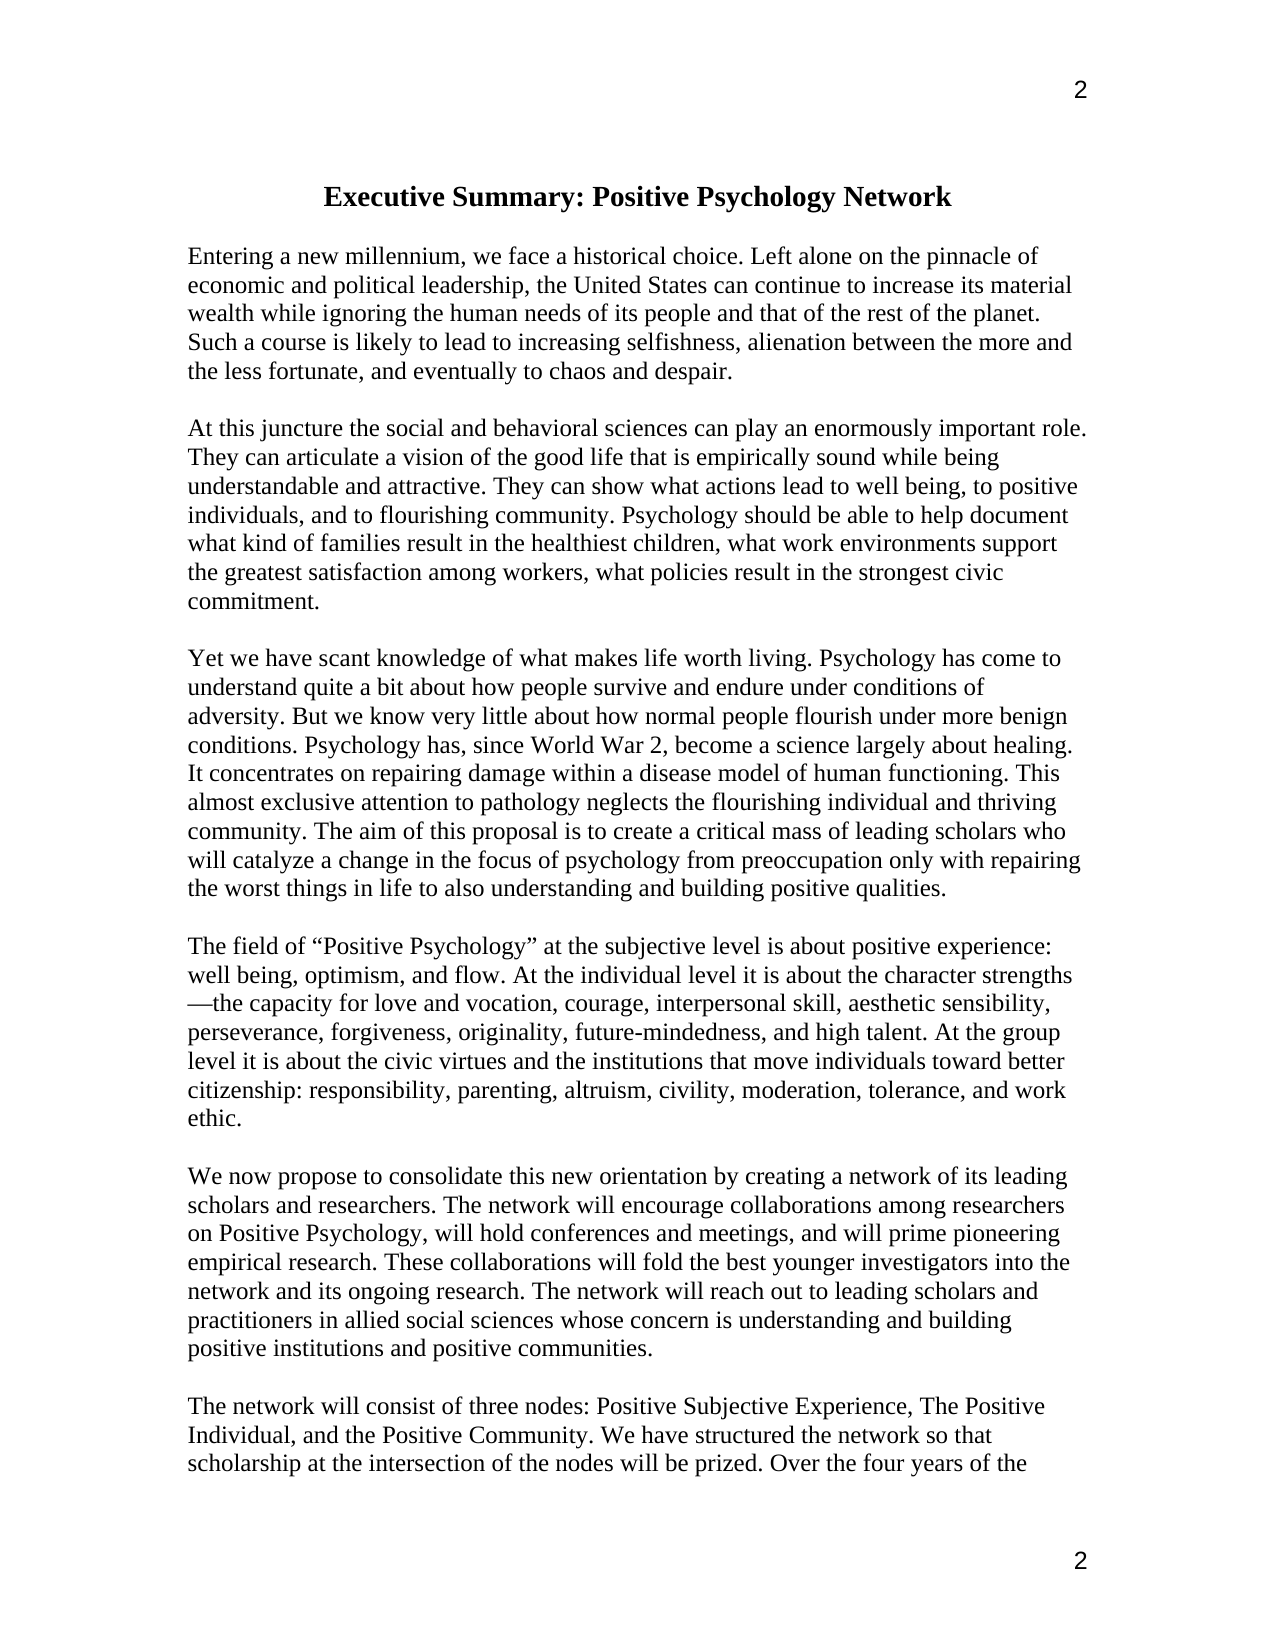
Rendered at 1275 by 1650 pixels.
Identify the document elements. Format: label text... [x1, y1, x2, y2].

text At this juncture the social and behavioral sciences can play an enormously important role. They can articulate a vision of the good life that is empirically sound while being understandable and attractive. They can show what actions lead to well being, to positive individuals, and to flourishing community. Psychology should be able to help document what kind of families result in the healthiest children, what work environments support the greatest satisfaction among workers, what policies result in the strongest civic commitment. [187, 413, 1087, 615]
text Entering a new millennium, we face a historical choice. Left alone on the pinnacle of economic and political leadership, the United States can continue to increase its material wealth while ignoring the human needs of its people and that of the rest of the planet. Such a course is likely to lead to increasing selfishness, alienation between the more and the less fortunate, and eventually to chaos and despair. [187, 241, 1087, 385]
text Yet we have scant knowledge of what makes life worth living. Psychology has come to understand quite a bit about how people survive and endure under conditions of adversity. But we know very little about how normal people flourish under more benign conditions. Psychology has, since World War 2, become a science largely about healing. It concentrates on repairing damage within a disease model of human functioning. This almost exclusive attention to pathology neglects the flourishing individual and thriving community. The aim of this proposal is to create a critical mass of leading scholars who will catalyze a change in the focus of psychology from preoccupation only with repairing the worst things in life to also understanding and building positive qualities. [187, 643, 1087, 902]
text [187, 1391, 1087, 1477]
text We now propose to consolidate this new orientation by creating a network of its leading scholars and researchers. The network will encourage collaborations among researchers on Positive Psychology, will hold conferences and meetings, and will prime pioneering empirical research. These collaborations will fold the best younger investigators into the network and its ongoing research. The network will reach out to leading scholars and practitioners in allied social sciences whose concern is understanding and building positive institutions and positive communities. [187, 1161, 1087, 1362]
text The field of “Positive Psychology” at the subjective level is about positive experience: well being, optimism, and flow. At the individual level it is about the character strengths—the capacity for love and vocation, courage, interpersonal skill, aesthetic sensibility, perseverance, forgiveness, originality, future-mindedness, and high talent. At the group level it is about the civic virtues and the institutions that move individuals toward better citizenship: responsibility, parenting, altruism, civility, moderation, tolerance, and work ethic. [187, 931, 1087, 1132]
subtitle Executive Summary: Positive Psychology Network [187, 179, 1087, 212]
